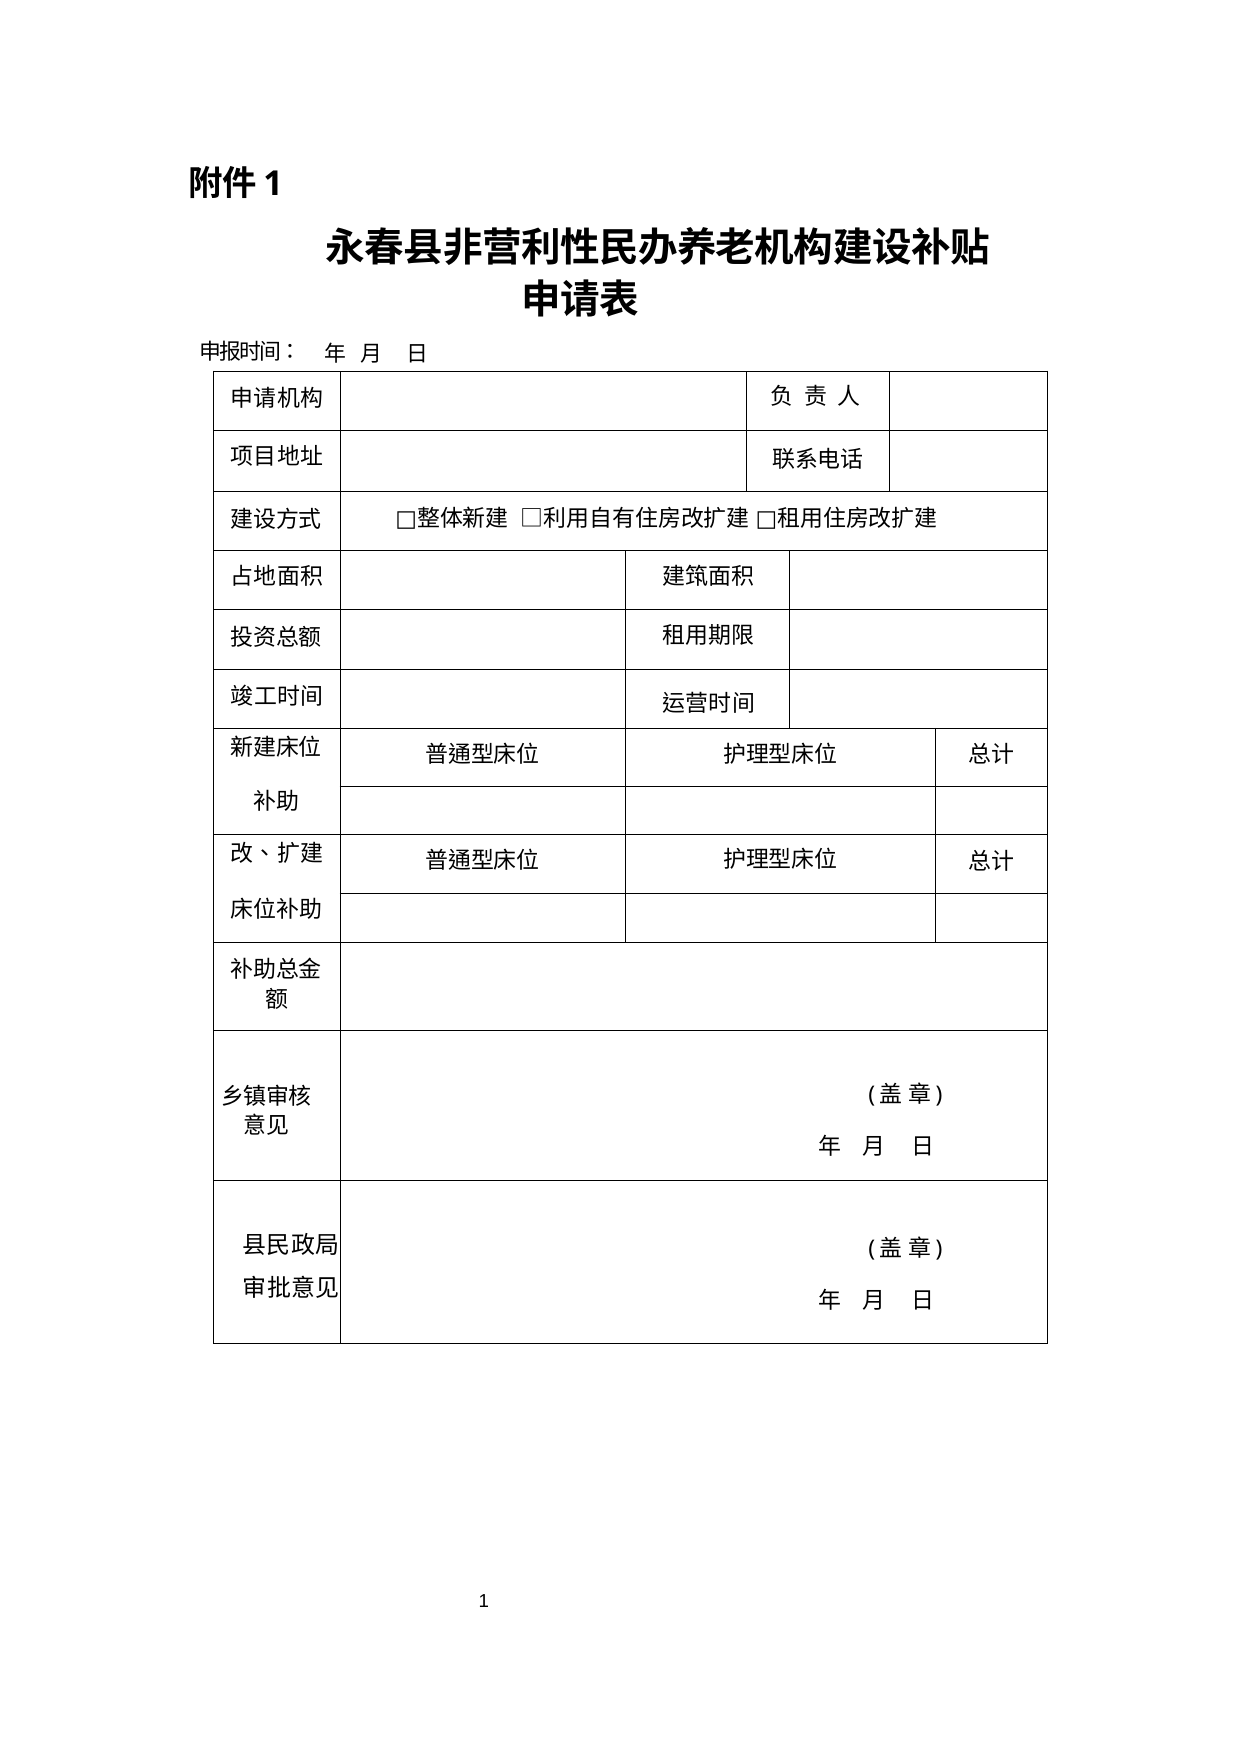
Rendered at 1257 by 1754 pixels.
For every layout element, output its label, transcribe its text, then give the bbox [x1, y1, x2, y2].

table_cell [341, 670, 625, 728]
table_header 负 责 人 [747, 372, 889, 430]
table_cell □整体新建 □利用自有住房改扩建 □租用住房改扩建 [341, 492, 1047, 550]
table_cell [341, 787, 625, 834]
table_cell 竣工时间 [214, 670, 340, 728]
table_cell [790, 610, 1047, 669]
table_cell 普通型床位 [341, 729, 625, 786]
table_cell [790, 551, 1047, 609]
table_cell 护理型床位 [626, 835, 935, 893]
table_cell 租用期限 [626, 610, 789, 669]
table_cell [341, 894, 625, 942]
table_cell [790, 670, 1047, 728]
table_cell 改、扩建 床位补助 [214, 835, 340, 942]
table_cell 联系电话 [747, 431, 889, 491]
table_cell 建设方式 [214, 492, 340, 550]
table_cell 普通型床位 [341, 835, 625, 893]
table_cell [341, 610, 625, 669]
table_cell ( 盖 章 ) 年 月 日 [341, 1181, 1047, 1342]
text 附件1 [188, 160, 1068, 204]
table_cell 新建床位 补助 [214, 729, 340, 834]
table_cell 乡镇审核 意见 [214, 1031, 340, 1179]
table_header [890, 372, 1047, 430]
table_cell 总计 [936, 835, 1047, 893]
table_cell [626, 894, 935, 942]
table_cell [341, 551, 625, 609]
table_cell ( 盖 章 ) 年 月 日 [341, 1031, 1047, 1179]
table_cell 补助总金 额 [214, 943, 340, 1030]
table_cell [890, 431, 1047, 491]
table_cell 建筑面积 [626, 551, 789, 609]
table_cell 总计 [936, 729, 1047, 786]
table_header [341, 372, 746, 430]
table_cell [936, 894, 1047, 942]
table_header 申请机构 [214, 372, 340, 430]
table_cell 护理型床位 [626, 729, 935, 786]
table_cell [341, 431, 746, 491]
table_cell [341, 943, 1047, 1030]
table_cell 运营时间 [626, 670, 789, 728]
table_cell [626, 787, 935, 834]
table_cell 县民政局审批意见 [214, 1181, 340, 1342]
table_cell 投资总额 [214, 610, 340, 669]
text 申报时间： 年 月 日 [199, 336, 1068, 366]
text 永春县非营利性民办养老机构建设补贴申请表 [326, 217, 997, 325]
table_cell 项目地址 [214, 431, 340, 491]
table_cell 占地面积 [214, 551, 340, 609]
table_cell [936, 787, 1047, 834]
